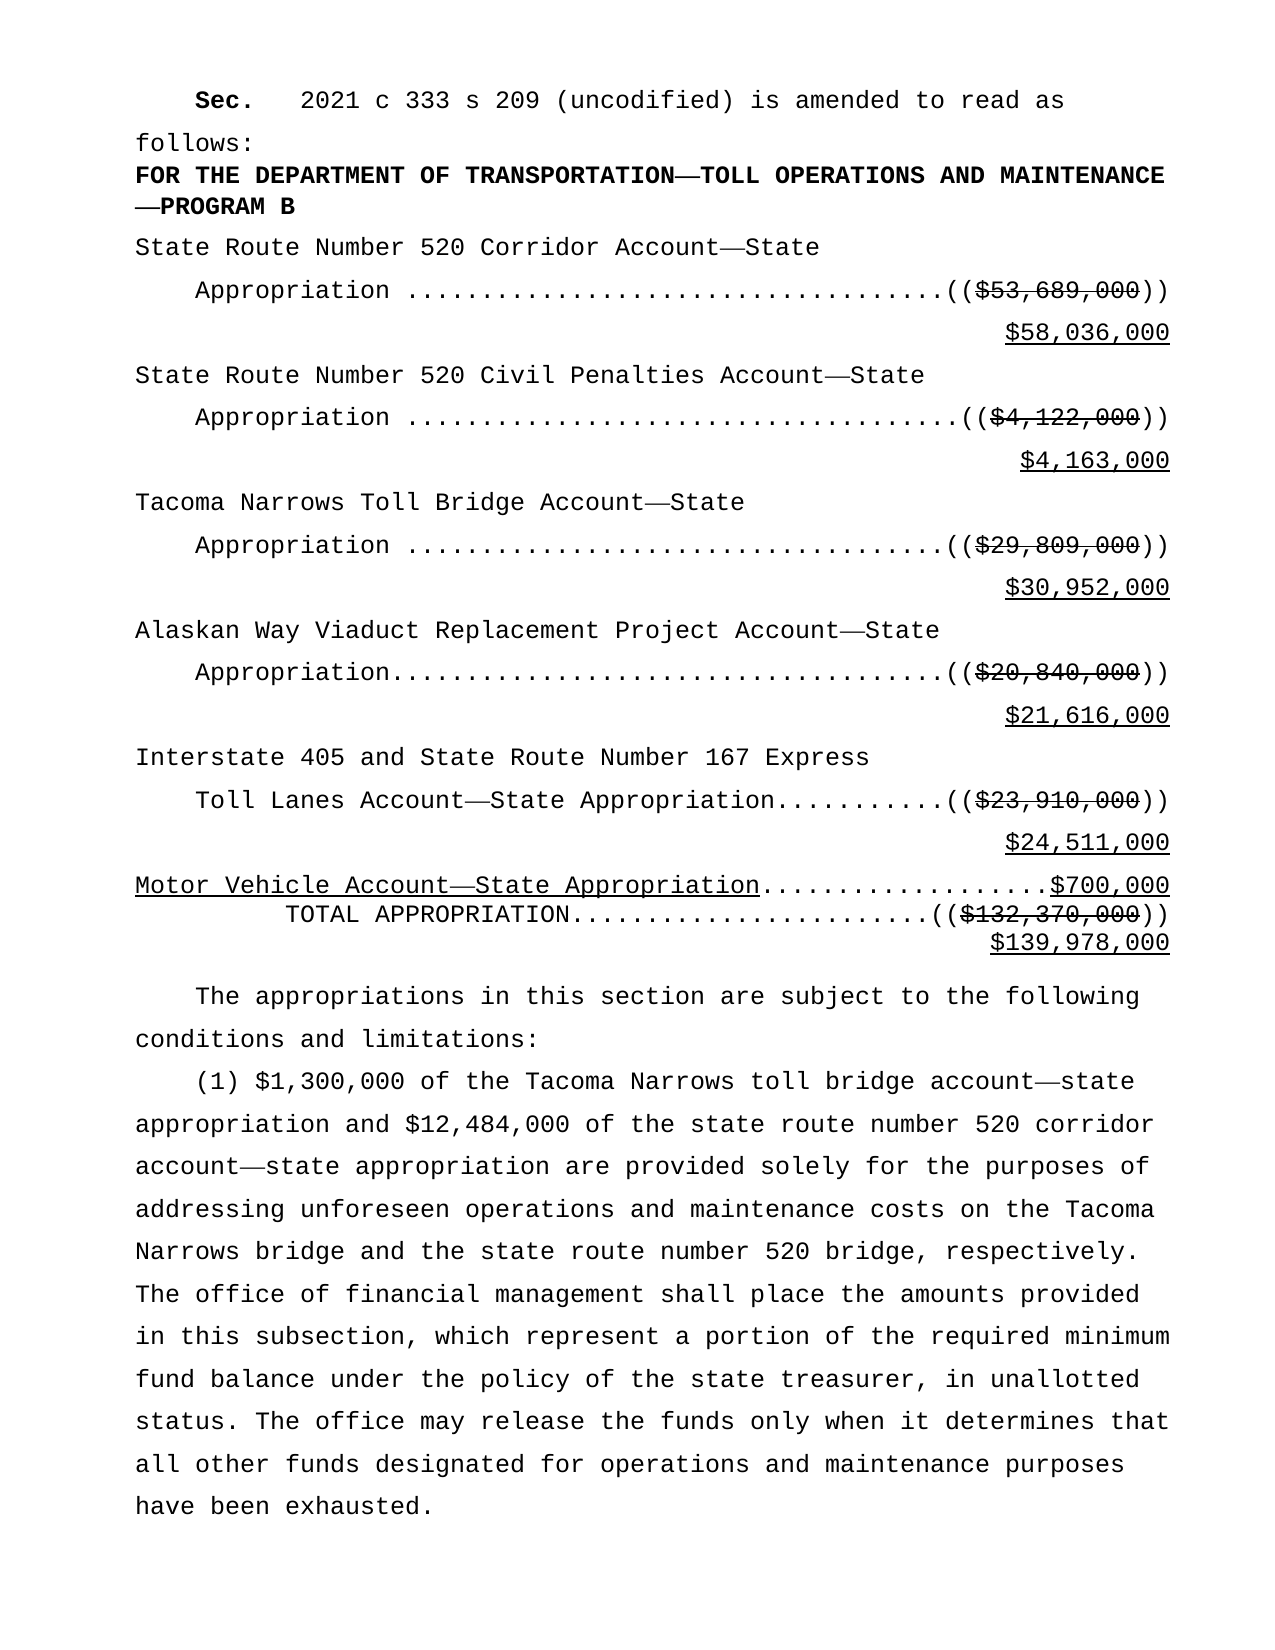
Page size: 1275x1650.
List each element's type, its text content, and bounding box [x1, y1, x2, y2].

text State Route Number 520 Corridor Account—State [135, 222, 1170, 264]
text FOR THE DEPARTMENT OF TRANSPORTATION—TOLL OPERATIONS AND MAINTENANCE—PROGRAM B [135, 160, 1170, 222]
text $30,952,000 [135, 562, 1170, 604]
text $58,036,000 [135, 307, 1170, 349]
text $24,511,000 [135, 817, 1170, 859]
text Interstate 405 and State Route Number 167 Express [135, 732, 1170, 774]
text Sec. 2021 c 333 s 209 (uncodified) is amended to read as follows: [135, 75, 1170, 160]
text State Route Number 520 Civil Penalties Account—State [135, 349, 1170, 392]
text $139,978,000 [135, 930, 1170, 958]
text $4,163,000 [135, 434, 1170, 477]
text Appropriation (($20,840,000)) [135, 647, 1170, 689]
text Motor Vehicle Account—State Appropriation $700,000 [135, 859, 1170, 902]
text Appropriation (($4,122,000)) [135, 392, 1170, 434]
text (1) $1,300,000 of the Tacoma Narrows toll bridge account—state appropriation and $12,484,000 of the state route number 520 corridor account—state appropriation are provided solely for the purposes of addressing unforeseen operations and maintenance costs on the Tacoma Narrows bridge and the state route number 520 bridge, respectively. The office of financial management shall place the amounts provided in this subsection, which represent a portion of the required minimum fund balance under the policy of the state treasurer, in unallotted status. The office may release the funds only when it determines that all other funds designated for operations and maintenance purposes have been exhausted. [135, 1056, 1170, 1523]
text TOTAL APPROPRIATION (($132,370,000)) [135, 902, 1170, 930]
text Appropriation (($53,689,000)) [135, 264, 1170, 307]
text Toll Lanes Account—State Appropriation (($23,910,000)) [135, 774, 1170, 817]
text Appropriation (($29,809,000)) [135, 519, 1170, 562]
text Alaskan Way Viaduct Replacement Project Account—State [135, 604, 1170, 647]
text $21,616,000 [135, 689, 1170, 732]
text Tacoma Narrows Toll Bridge Account—State [135, 477, 1170, 519]
text The appropriations in this section are subject to the following conditions and limitations: [135, 971, 1170, 1056]
